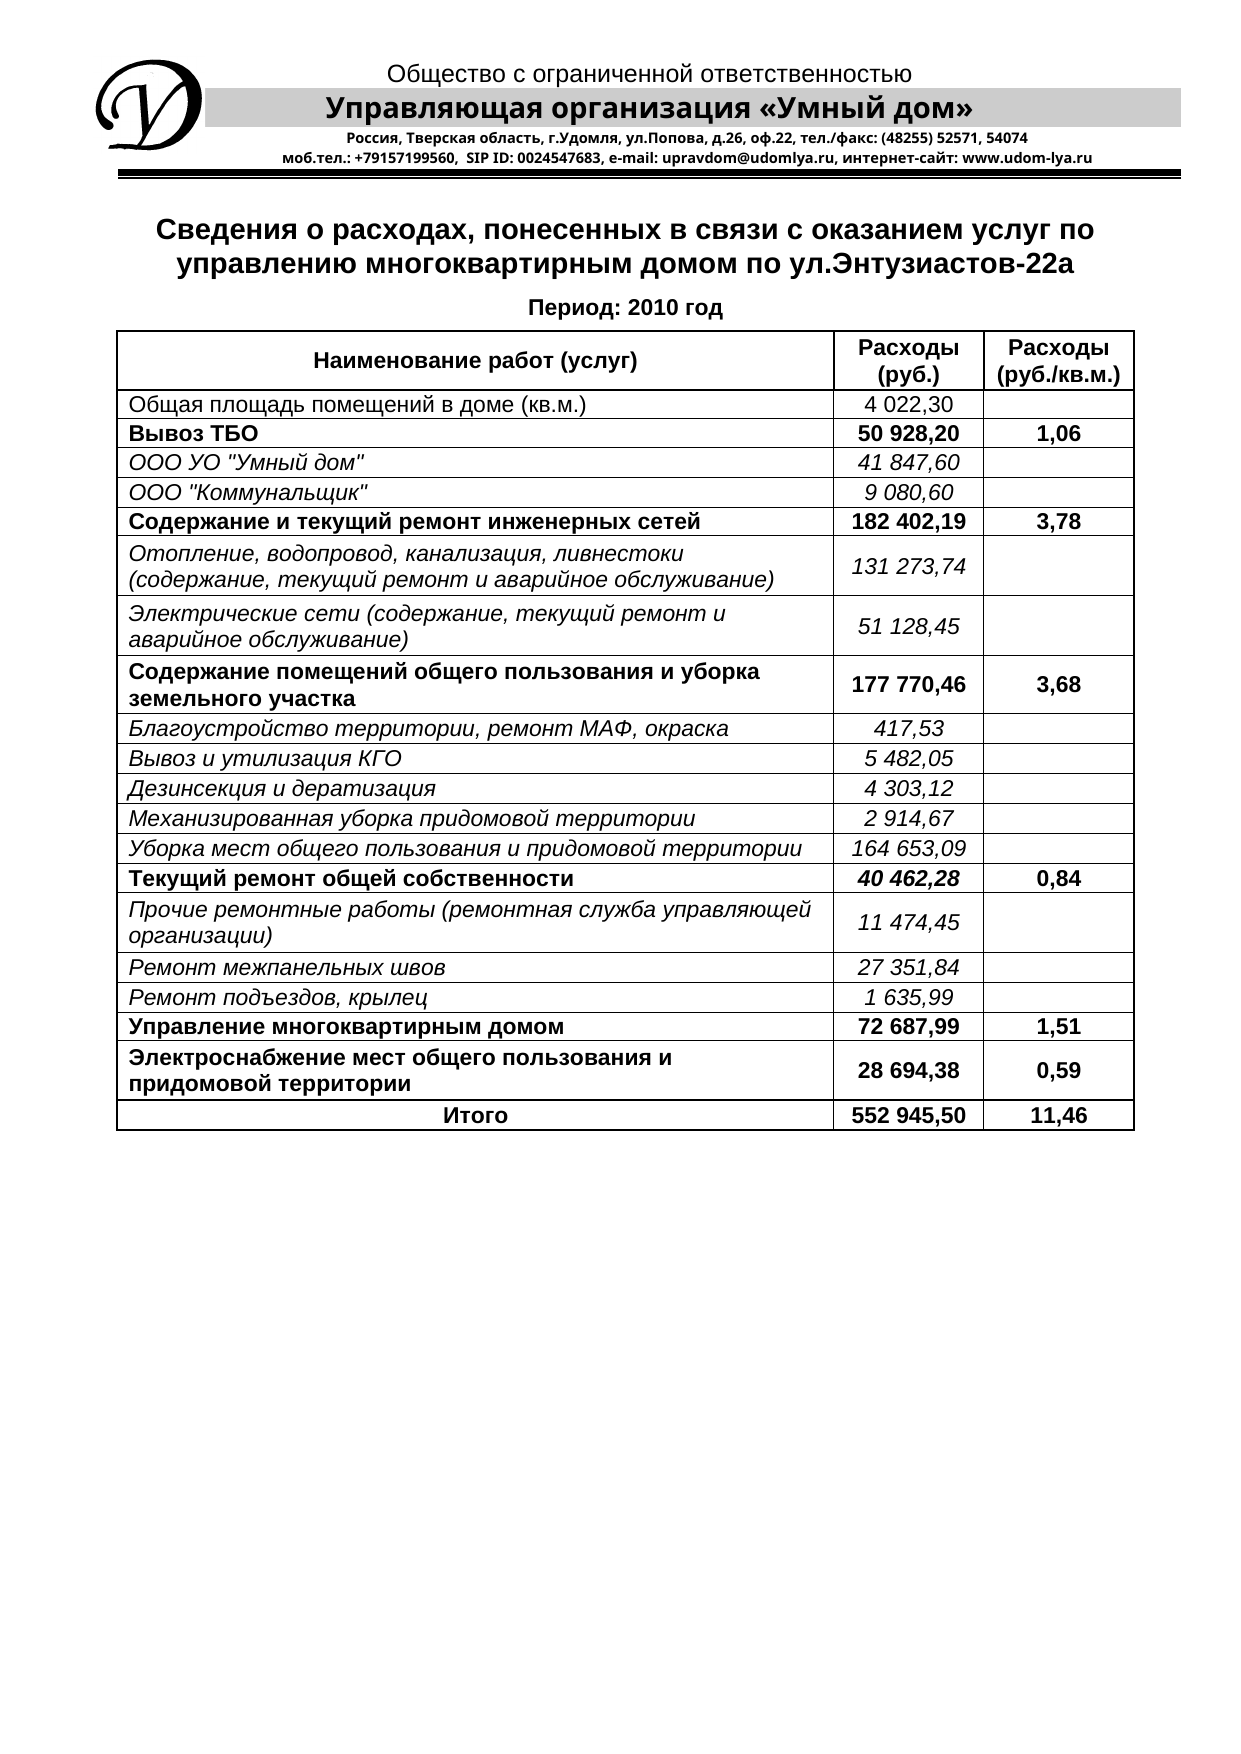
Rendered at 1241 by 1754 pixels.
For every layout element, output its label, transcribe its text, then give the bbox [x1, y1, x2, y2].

table_cell Электроснабжение мест общего пользования и придомовой территории [118, 1041, 833, 1099]
table_cell Управление многоквартирным домом [118, 1013, 833, 1040]
table_cell Вывоз ТБО [118, 419, 833, 447]
table_cell 5 482,05 [834, 744, 983, 773]
table_cell 1 635,99 [834, 983, 983, 1012]
table_cell Отопление, водопровод, канализация, ливнестоки (содержание, текущий ремонт и аварийное обслуживание) [118, 536, 833, 595]
table_cell 131 273,74 [834, 536, 983, 595]
table_cell 0,84 [984, 864, 1133, 892]
table_cell 28 694,38 [834, 1041, 983, 1099]
table_cell Ремонт подъездов, крылец [118, 983, 833, 1012]
table_cell Электрические сети (содержание, текущий ремонт и аварийное обслуживание) [118, 596, 833, 655]
table_cell 50 928,20 [834, 419, 983, 447]
table_cell 40 462,28 [834, 864, 983, 892]
table_cell 0,59 [984, 1041, 1133, 1099]
table_cell Расходы (руб./кв.м.) [985, 332, 1133, 389]
table_cell Расходы (руб.) [835, 332, 983, 389]
table_cell [984, 804, 1133, 833]
table_cell Содержание и текущий ремонт инженерных сетей [118, 508, 833, 535]
table_cell Благоустройство территории, ремонт МАФ, окраска [118, 714, 833, 743]
table_cell 182 402,19 [834, 508, 983, 535]
table_cell Уборка мест общего пользования и придомовой территории [118, 834, 833, 863]
table_cell 164 653,09 [834, 834, 983, 863]
table_cell 552 945,50 [834, 1101, 983, 1129]
table_cell Содержание помещений общего пользования и уборка земельного участка [118, 656, 833, 713]
text Управляющая организация «Умный дом» [206, 88, 1181, 127]
table_cell 9 080,60 [834, 478, 983, 507]
table_cell Механизированная уборка придомовой территории [118, 804, 833, 833]
table_cell 177 770,46 [834, 656, 983, 713]
picture [92, 56, 206, 154]
table_cell [984, 596, 1133, 655]
table_cell [984, 953, 1133, 982]
table_cell [984, 391, 1133, 418]
table_cell 417,53 [834, 714, 983, 743]
table_cell Ремонт межпанельных швов [118, 953, 833, 982]
table_cell [984, 536, 1133, 595]
table_cell 3,68 [984, 656, 1133, 713]
text моб.тел.: +79157199560, SIP ID: 0024547683, e-mail: upravdom@udomlya.ru, интернет-сайт: www.udom-lya.ru [118, 147, 1181, 169]
table_cell ООО УО "Умный дом" [118, 448, 833, 477]
table_cell [984, 478, 1133, 507]
table_cell Период: 2010 год [117, 284, 1134, 330]
table_cell [984, 448, 1133, 477]
table_cell 27 351,84 [834, 953, 983, 982]
table_cell Наименование работ (услуг) [118, 332, 833, 389]
table_cell 11,46 [984, 1101, 1133, 1129]
table_cell Итого [118, 1101, 833, 1129]
table_cell 72 687,99 [834, 1013, 983, 1040]
table_cell Текущий ремонт общей собственности [118, 864, 833, 892]
table_cell Дезинсекция и дератизация [118, 774, 833, 803]
table_header Сведения о расходах, понесенных в связи с оказанием услуг по управлению многоквартирным домом по ул.Энтузиастов-22а [117, 208, 1134, 284]
table_cell [984, 893, 1133, 952]
table_cell [984, 834, 1133, 863]
table_cell 41 847,60 [834, 448, 983, 477]
table_cell 1,06 [984, 419, 1133, 447]
table_cell [984, 774, 1133, 803]
table_cell [984, 714, 1133, 743]
table_cell Вывоз и утилизация КГО [118, 744, 833, 773]
text Общество с ограниченной ответственностью [206, 59, 1181, 88]
table_cell Общая площадь помещений в доме (кв.м.) [118, 391, 833, 418]
table_cell [984, 983, 1133, 1012]
table_cell ООО "Коммунальщик" [118, 478, 833, 507]
table_cell 4 022,30 [834, 391, 983, 418]
table_cell 2 914,67 [834, 804, 983, 833]
table_cell 3,78 [984, 508, 1133, 535]
table_cell 51 128,45 [834, 596, 983, 655]
table_cell 4 303,12 [834, 774, 983, 803]
table_cell Прочие ремонтные работы (ремонтная служба управляющей организации) [118, 893, 833, 952]
table_cell 11 474,45 [834, 893, 983, 952]
table_cell [984, 744, 1133, 773]
table_cell 1,51 [984, 1013, 1133, 1040]
text Россия, Тверская область, г.Удомля, ул.Попова, д.26, оф.22, тел./факс: (48255) 52571, 54074 [206, 127, 1181, 147]
